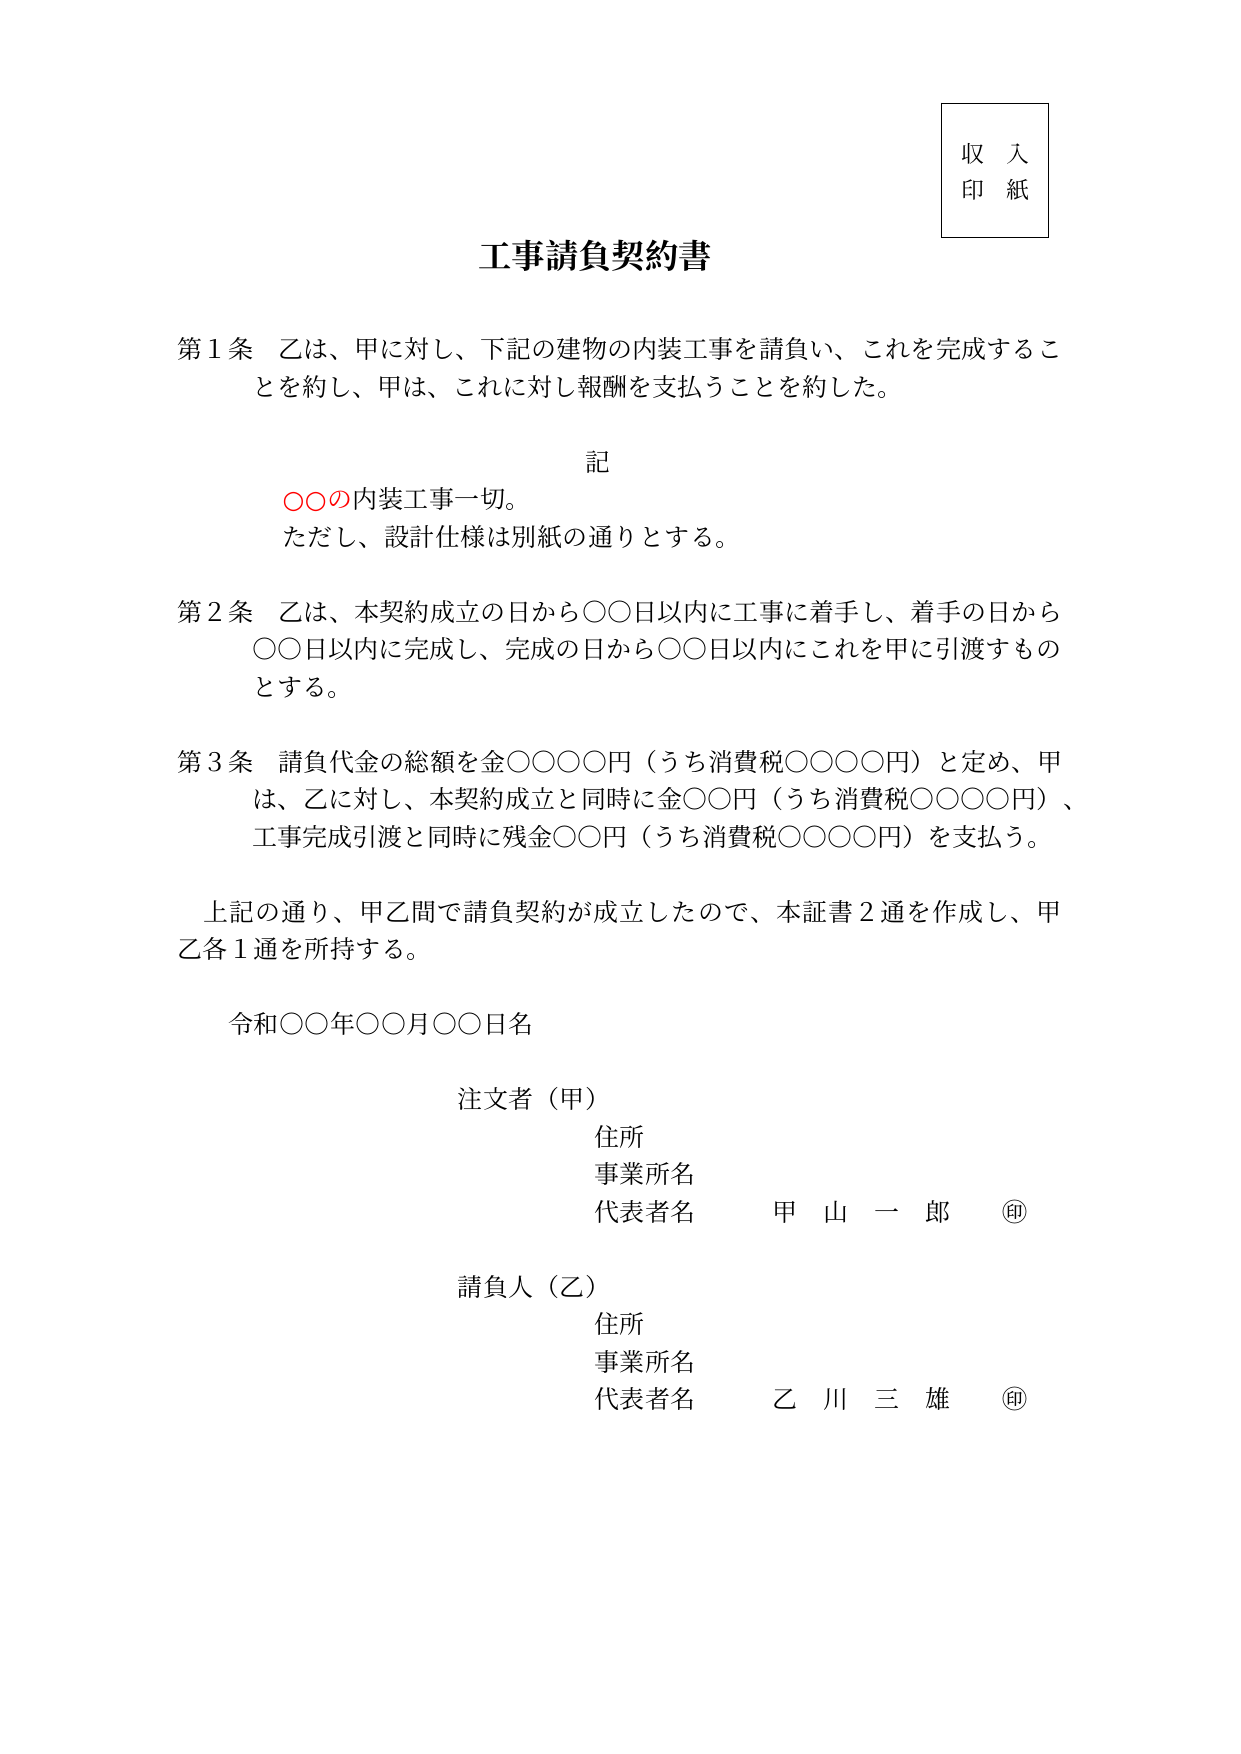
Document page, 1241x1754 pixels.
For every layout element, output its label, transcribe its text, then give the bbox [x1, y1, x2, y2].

text 工事請負契約書 [177, 217, 1063, 292]
text ○○の内装工事一切。 [256, 479, 1063, 517]
text 住所 [177, 1304, 1063, 1342]
table_header 収 入 印 紙 [942, 104, 1048, 237]
text 請負人（乙） [177, 1267, 1063, 1304]
text 令和○○年○○月○○日名 [177, 1004, 1063, 1042]
text 代表者名 乙 川 三 雄 ㊞ [177, 1379, 1063, 1417]
text ただし、設計仕様は別紙の通りとする。 [256, 517, 1063, 554]
text 第２条 乙は、本契約成立の日から○○日以内に工事に着手し、着手の日から○○日以内に完成し、完成の日から○○日以内にこれを甲に引渡すものとする。 [177, 592, 1063, 704]
text 事業所名 [177, 1154, 1063, 1192]
text 代表者名 甲 山 一 郎 ㊞ [177, 1192, 1063, 1229]
text 住所 [177, 1117, 1063, 1154]
text 第３条 請負代金の総額を金○○○○円（うち消費税○○○○円）と定め、甲は、乙に対し、本契約成立と同時に金○○円（うち消費税○○○○円）、工事完成引渡と同時に残金○○円（うち消費税○○○○円）を支払う。 [177, 742, 1063, 854]
text 注文者（甲） [177, 1079, 1063, 1117]
text 記 [177, 442, 1063, 479]
text 事業所名 [177, 1342, 1063, 1379]
text 第１条 乙は、甲に対し、下記の建物の内装工事を請負い、これを完成することを約し、甲は、これに対し報酬を支払うことを約した。 [177, 329, 1063, 404]
text 上記の通り、甲乙間で請負契約が成立したので、本証書２通を作成し、甲乙各１通を所持する。 [177, 892, 1063, 967]
